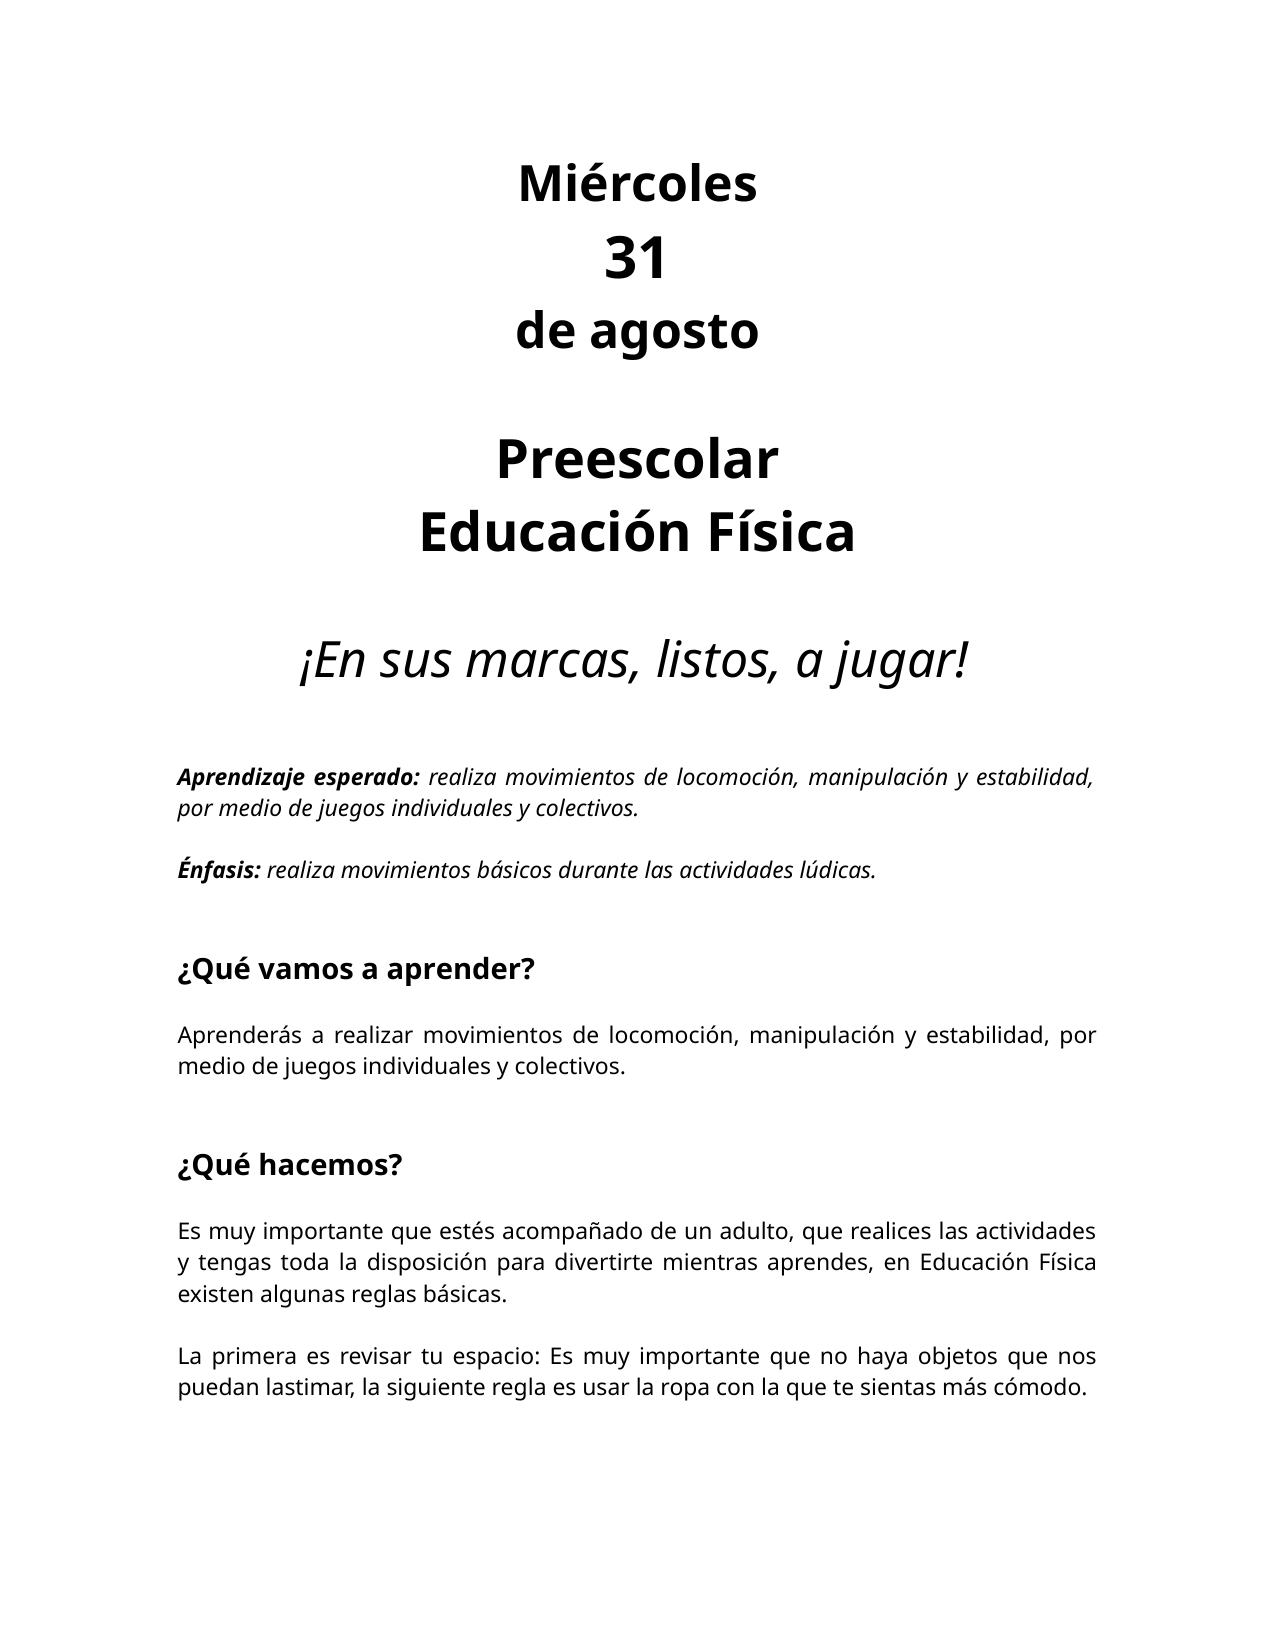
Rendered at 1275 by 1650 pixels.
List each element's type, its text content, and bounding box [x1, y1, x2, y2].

text Aprenderás a realizar movimientos de locomoción, manipulación y estabilidad, por medio de juegos individuales y colectivos. [177, 1019, 1098, 1082]
text Es muy importante que estés acompañado de un adulto, que realices las actividades y tengas toda la disposición para divertirte mientras aprendes, en Educación Física existen algunas reglas básicas. [177, 1215, 1098, 1309]
text Miércoles [177, 148, 1098, 216]
text La primera es revisar tu espacio: Es muy importante que no haya objetos que nos puedan lastimar, la siguiente regla es usar la ropa con la que te sientas más cómodo. [177, 1340, 1098, 1402]
text 31 [177, 216, 1098, 295]
text Educación Física [177, 494, 1098, 568]
text Aprendizaje esperado: realiza movimientos de locomoción, manipulación y estabilidad, por medio de juegos individuales y colectivos. [177, 761, 1098, 823]
text ¿Qué vamos a aprender? [177, 948, 1098, 988]
text ¿Qué hacemos? [177, 1144, 1098, 1184]
text Preescolar [177, 420, 1098, 494]
text Énfasis: realiza movimientos básicos durante las actividades lúdicas. [177, 854, 1098, 886]
text de agosto [177, 295, 1098, 363]
text ¡En sus marcas, listos, a jugar! [177, 624, 1098, 692]
